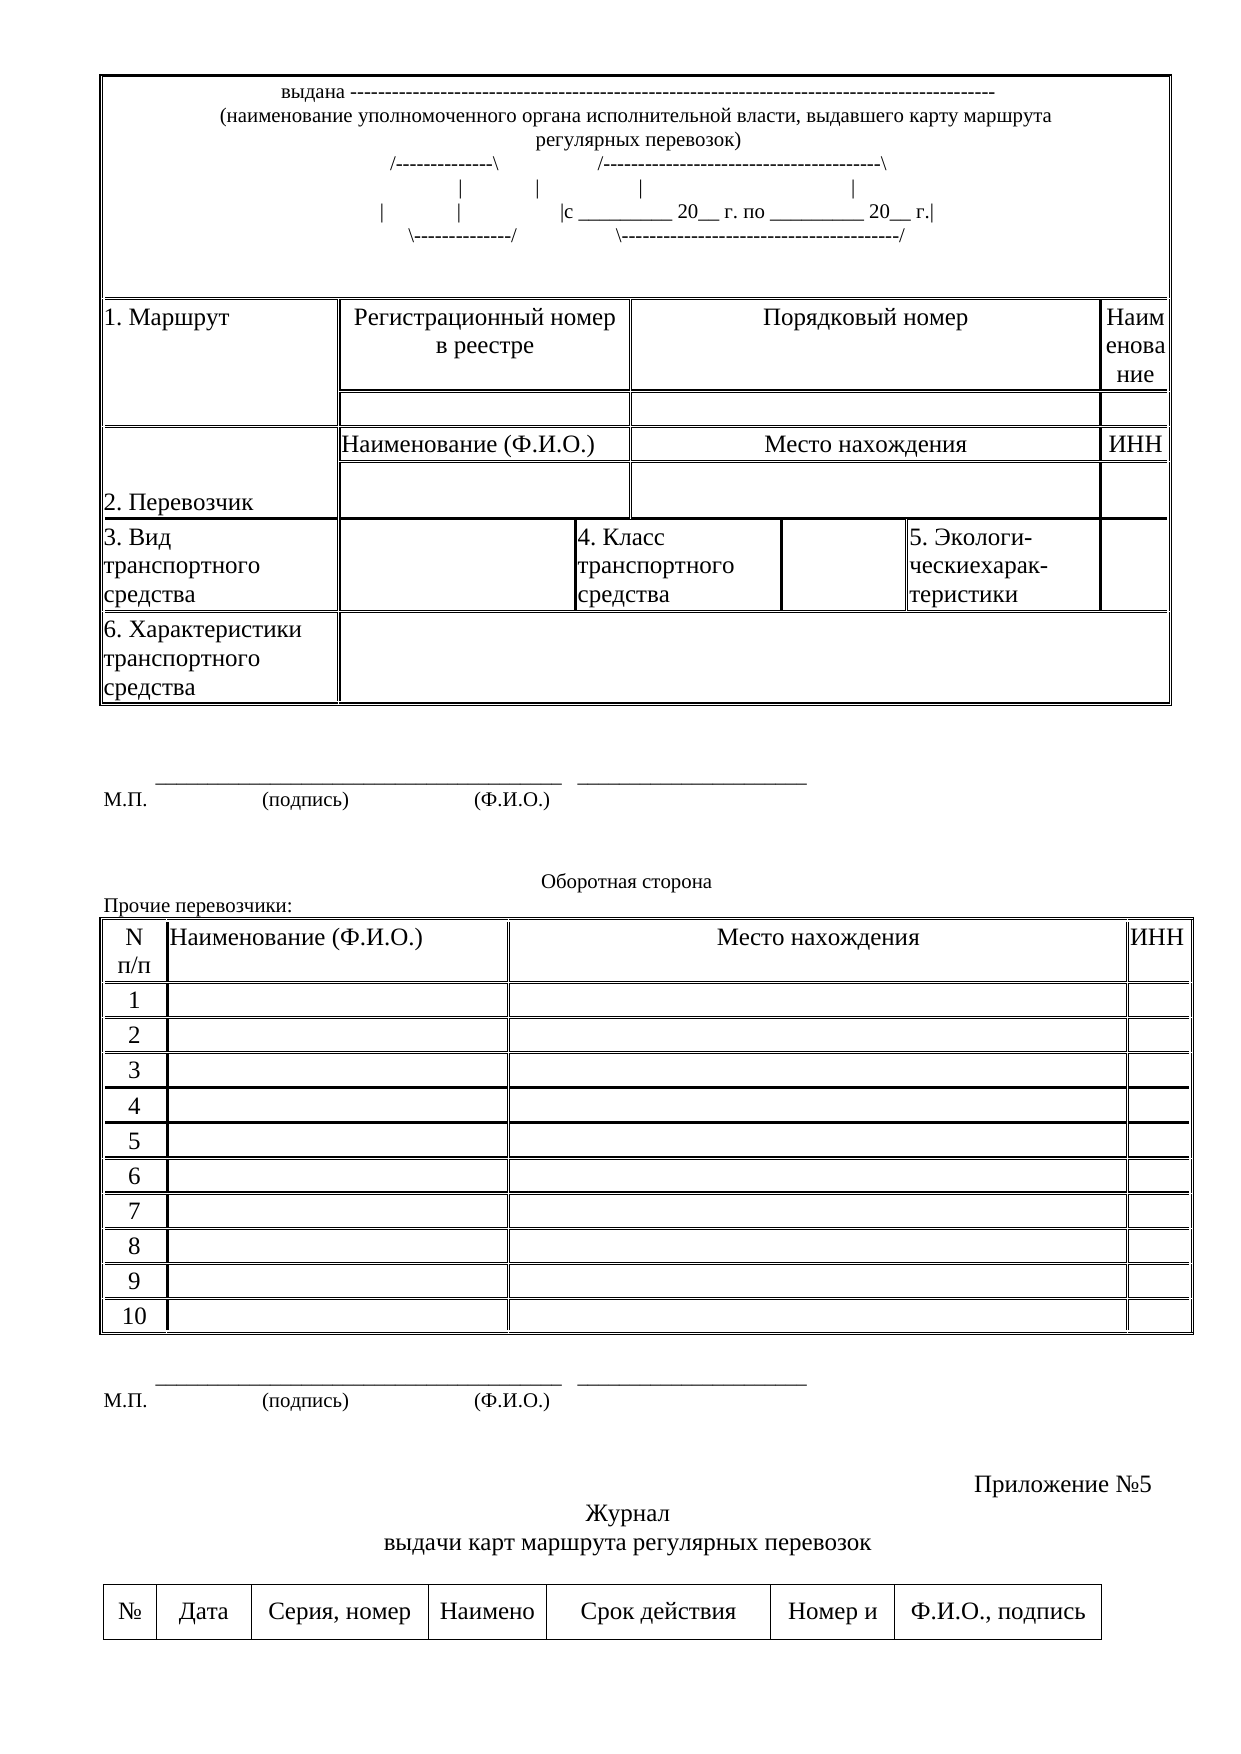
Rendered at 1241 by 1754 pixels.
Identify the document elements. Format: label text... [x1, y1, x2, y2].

table_cell [1128, 981, 1192, 1016]
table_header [103, 77, 1169, 297]
table_cell [510, 1089, 1126, 1121]
table_cell [1129, 1121, 1191, 1156]
table_cell Место нахождения [632, 428, 1099, 459]
table_cell [341, 393, 629, 424]
table_cell [632, 463, 1099, 517]
text выдачи карт маршрута регулярных перевозок [103, 1527, 1152, 1556]
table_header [771, 1585, 894, 1639]
text М.П. (подпись) (Ф.И.О.) [103, 787, 1152, 811]
table_cell [169, 984, 507, 1016]
table_cell [341, 520, 574, 610]
table_cell 4. Класс транспортного средства [577, 520, 780, 610]
table_cell [339, 610, 1170, 702]
table_cell [169, 1160, 507, 1191]
table_header N п/п [101, 918, 167, 981]
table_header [252, 1585, 428, 1639]
text _______________________________________ ______________________ [103, 1364, 1152, 1388]
table_cell [169, 1124, 507, 1156]
table_cell [510, 1195, 1126, 1226]
table_cell [1102, 389, 1169, 424]
table_cell [510, 1019, 1126, 1051]
table_cell [783, 520, 905, 610]
table_cell Наименование (Ф.И.О.) [341, 428, 629, 459]
text Журнал [103, 1498, 1152, 1527]
table_cell 8 [103, 1226, 166, 1261]
list Приложение №5 [132, 1469, 1152, 1498]
table_cell [169, 1054, 507, 1086]
table_cell 2. Перевозчик [103, 425, 337, 517]
table_cell 10 [101, 1297, 167, 1332]
table_cell 3. Вид транспортного средства [103, 517, 337, 610]
table_cell [167, 1300, 509, 1332]
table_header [547, 1585, 770, 1639]
table_cell 5 [103, 1121, 166, 1156]
text Оборотная сторона [103, 869, 1152, 893]
table_cell 1. Маршрут [101, 297, 339, 424]
table_cell [1129, 1261, 1191, 1297]
table_cell 5. Экологи- ческиехарак- теристики [908, 520, 1099, 610]
table_cell 7 [103, 1191, 166, 1226]
text _______________________________________ ______________________ [103, 763, 1152, 787]
table_cell [1102, 517, 1169, 610]
table_cell 6 [103, 1156, 166, 1191]
table_cell [510, 1160, 1126, 1191]
table_header Наименование (Ф.И.О.) [167, 920, 509, 981]
table_cell Регистрационный номер в реестре [341, 300, 629, 389]
table_cell [341, 463, 629, 517]
table_cell [169, 1265, 507, 1297]
table_cell [632, 393, 1099, 424]
table_cell [1129, 1226, 1191, 1261]
table_cell [1129, 1086, 1191, 1121]
table_header Дата выдачи [157, 1585, 251, 1639]
table_cell [1128, 1051, 1192, 1086]
table_cell 1 [101, 981, 167, 1016]
table_cell 9 [103, 1261, 166, 1297]
table_header ИНН [1128, 920, 1191, 981]
table_cell [169, 1019, 507, 1051]
table_cell [510, 1265, 1126, 1297]
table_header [895, 1585, 1101, 1639]
table_cell [510, 1230, 1126, 1261]
table_cell [510, 1054, 1126, 1086]
table_cell [1128, 1016, 1192, 1051]
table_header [429, 1585, 546, 1639]
table_cell 4 [103, 1086, 166, 1121]
table_cell [1129, 1156, 1191, 1191]
table_cell 6. Характеристики транспортного средства [101, 610, 339, 702]
table_cell [1128, 1297, 1192, 1332]
table_cell ИНН [1102, 425, 1169, 459]
table_cell 2 [101, 1016, 167, 1051]
text Прочие перевозчики: [103, 893, 1152, 917]
table_header Место нахождения [509, 920, 1127, 981]
text М.П. (подпись) (Ф.И.О.) [103, 1388, 1152, 1412]
table_cell [169, 1230, 507, 1261]
table_cell [509, 1300, 1127, 1332]
table_cell Наименование [1100, 297, 1170, 389]
table_cell Порядковый номер [632, 300, 1099, 389]
table_cell [169, 1089, 507, 1121]
table_cell [510, 984, 1126, 1016]
table_cell [1129, 1191, 1191, 1226]
table_cell [169, 1195, 507, 1226]
table_cell 3 [101, 1051, 167, 1086]
table_header № п/п [104, 1585, 156, 1639]
table_cell [1102, 460, 1169, 517]
table_cell [510, 1124, 1126, 1156]
